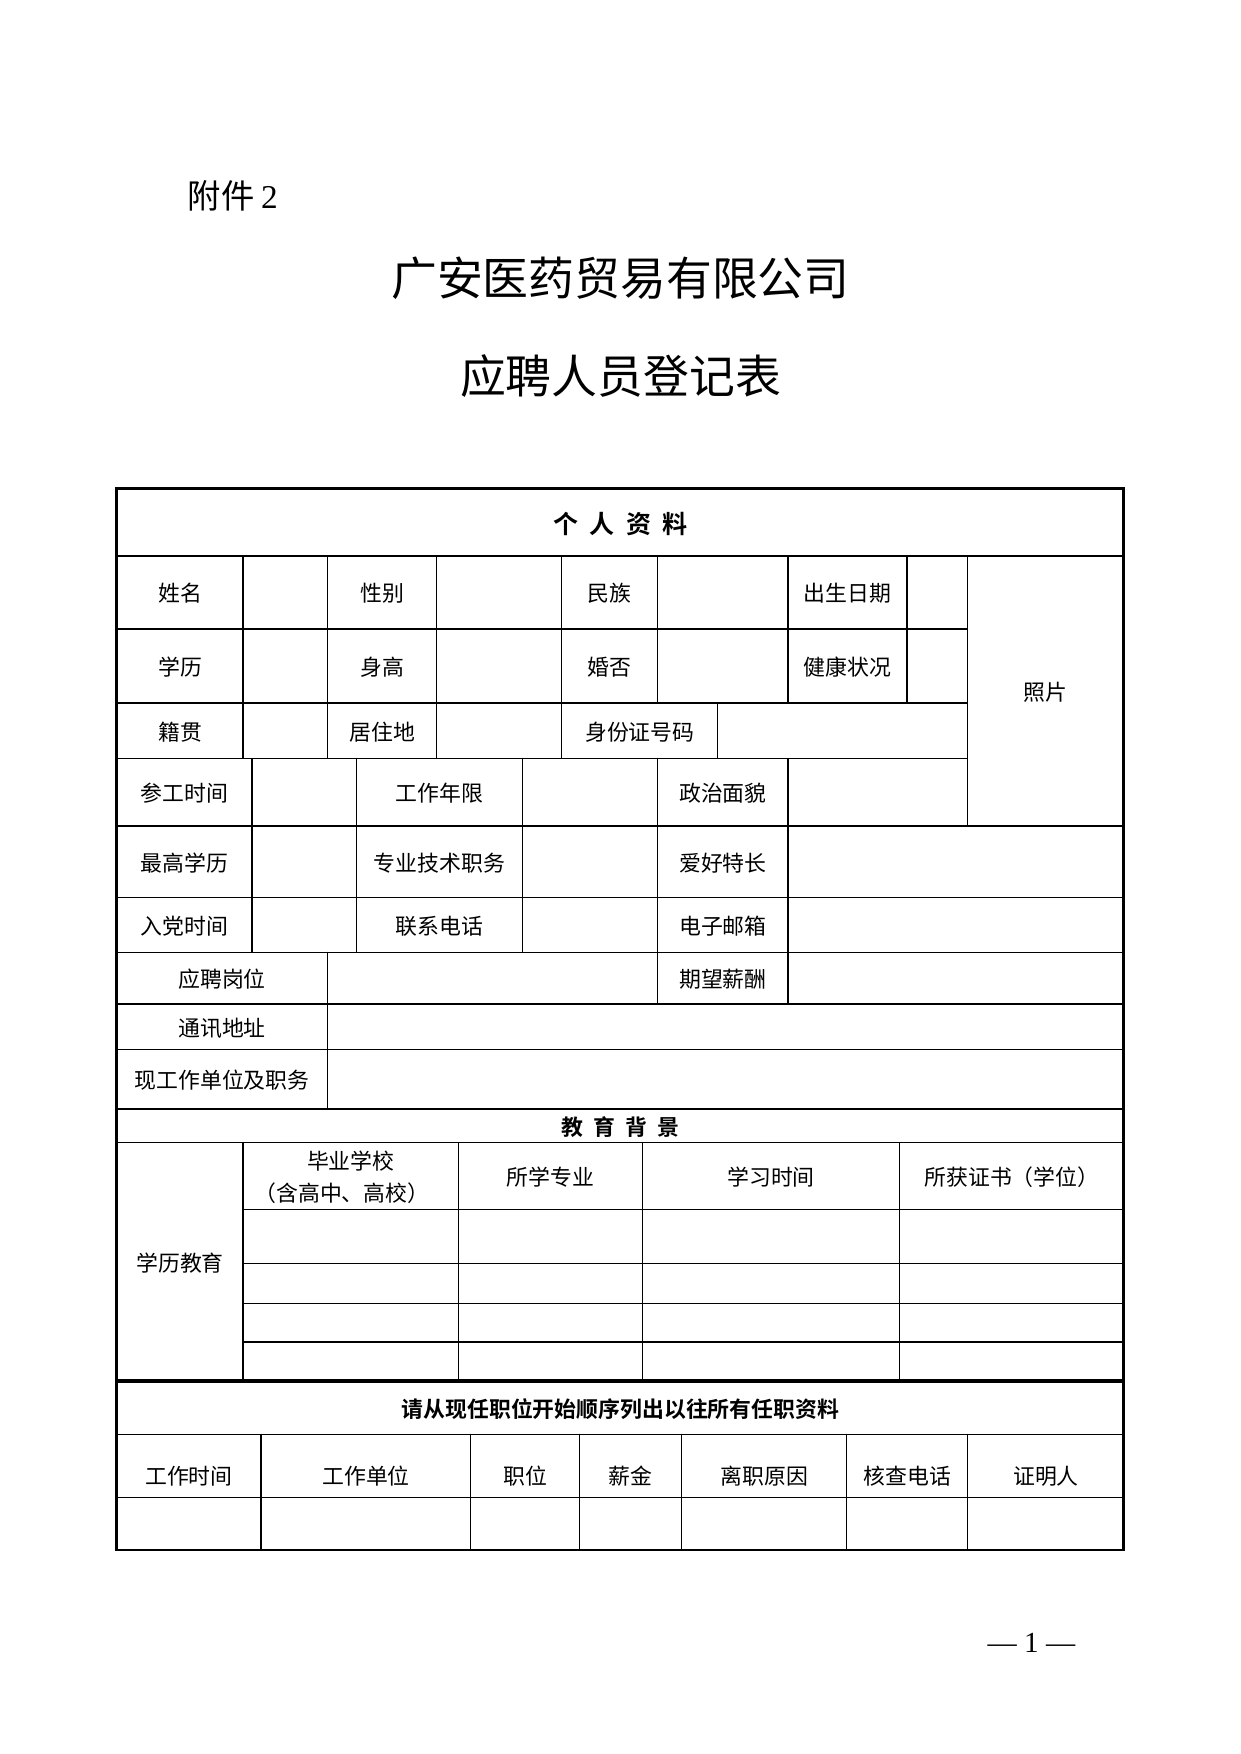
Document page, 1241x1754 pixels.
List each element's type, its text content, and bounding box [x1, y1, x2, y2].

table_cell 教 育 背 景 [118, 1110, 1122, 1142]
table_cell 照片 [968, 557, 1122, 825]
table_cell 工作单位 [262, 1435, 470, 1497]
table_cell [847, 1498, 967, 1549]
table_cell 联系电话 [357, 898, 522, 952]
table_cell [789, 827, 1122, 896]
table_cell [118, 1498, 260, 1549]
table_cell [253, 898, 356, 952]
table_cell 身高 [328, 630, 436, 702]
table_cell [253, 827, 356, 896]
table_cell 最高学历 [118, 827, 251, 896]
table_cell [244, 630, 327, 702]
table_cell [244, 1304, 458, 1341]
table_cell [900, 1210, 1122, 1262]
table_cell [244, 704, 327, 757]
table_cell [437, 704, 561, 757]
table_cell [523, 898, 657, 952]
table_cell 学习时间 [643, 1143, 899, 1208]
table_cell 工作时间 [118, 1435, 260, 1497]
table_cell [244, 557, 327, 628]
table_cell [328, 953, 657, 1003]
table_cell [718, 704, 967, 757]
table_cell 电子邮箱 [658, 898, 787, 952]
text 应聘人员登记表 [187, 324, 1053, 422]
table_cell 入党时间 [118, 898, 251, 952]
table_cell 职位 [471, 1435, 579, 1497]
table_cell [244, 1343, 458, 1379]
table_cell [900, 1304, 1122, 1341]
table_cell 请从现任职位开始顺序列出以往所有任职资料 [118, 1383, 1122, 1433]
table_cell 健康状况 [789, 630, 906, 702]
table_cell [328, 1050, 1122, 1108]
table_cell [244, 1210, 458, 1262]
table_cell 离职原因 [682, 1435, 846, 1497]
table_cell 身份证号码 [562, 704, 717, 757]
table_cell [643, 1264, 899, 1302]
table_cell [459, 1343, 642, 1379]
text 附件2 [187, 162, 1053, 227]
table_cell 薪金 [580, 1435, 681, 1497]
table_cell 性别 [328, 557, 436, 628]
table_cell 证明人 [968, 1435, 1122, 1497]
table_cell 所学专业 [459, 1143, 642, 1208]
table_cell 期望薪酬 [658, 953, 787, 1003]
table_cell [459, 1304, 642, 1341]
table_cell 专业技术职务 [357, 827, 522, 896]
table_cell [580, 1498, 681, 1549]
table_cell 出生日期 [789, 557, 906, 628]
table_cell 籍贯 [118, 704, 242, 757]
table_cell [789, 953, 1122, 1003]
table_cell 现工作单位及职务 [118, 1050, 327, 1108]
table_cell [968, 1498, 1122, 1549]
table_cell 婚否 [562, 630, 657, 702]
table_cell 居住地 [328, 704, 436, 757]
table_cell [643, 1304, 899, 1341]
table_cell [459, 1264, 642, 1302]
table_cell [523, 759, 657, 825]
table_cell [908, 557, 967, 628]
table_cell [328, 1005, 1122, 1048]
table_header 个 人 资 料 [118, 490, 1122, 555]
table_cell [900, 1264, 1122, 1302]
table_cell [658, 557, 787, 628]
table_cell 爱好特长 [658, 827, 787, 896]
table_cell 所获证书（学位） [900, 1143, 1122, 1208]
table_cell [789, 759, 967, 825]
table_cell [244, 1264, 458, 1302]
table_cell [643, 1210, 899, 1262]
table_cell 姓名 [118, 557, 242, 628]
table_cell [523, 827, 657, 896]
table_cell 政治面貌 [658, 759, 787, 825]
table_cell [262, 1498, 470, 1549]
table_cell [437, 630, 561, 702]
table_cell 毕业学校 （含高中、高校） [244, 1143, 458, 1208]
table_cell [643, 1343, 899, 1379]
table_cell 应聘岗位 [118, 953, 327, 1003]
text 广安医药贸易有限公司 [187, 227, 1053, 324]
table_cell [437, 557, 561, 628]
table_cell [471, 1498, 579, 1549]
table_cell 学历 [118, 630, 242, 702]
table_cell [908, 630, 967, 702]
table_cell 参工时间 [118, 759, 251, 825]
table_cell 民族 [562, 557, 657, 628]
table_cell [459, 1210, 642, 1262]
table_cell [900, 1343, 1122, 1379]
table_cell 学历教育 [118, 1143, 242, 1379]
table_cell [682, 1498, 846, 1549]
table_cell 工作年限 [357, 759, 522, 825]
table_cell 核查电话 [847, 1435, 967, 1497]
table_cell 通讯地址 [118, 1005, 327, 1048]
table_cell [253, 759, 356, 825]
table_cell [658, 630, 787, 702]
table_cell [789, 898, 1122, 952]
